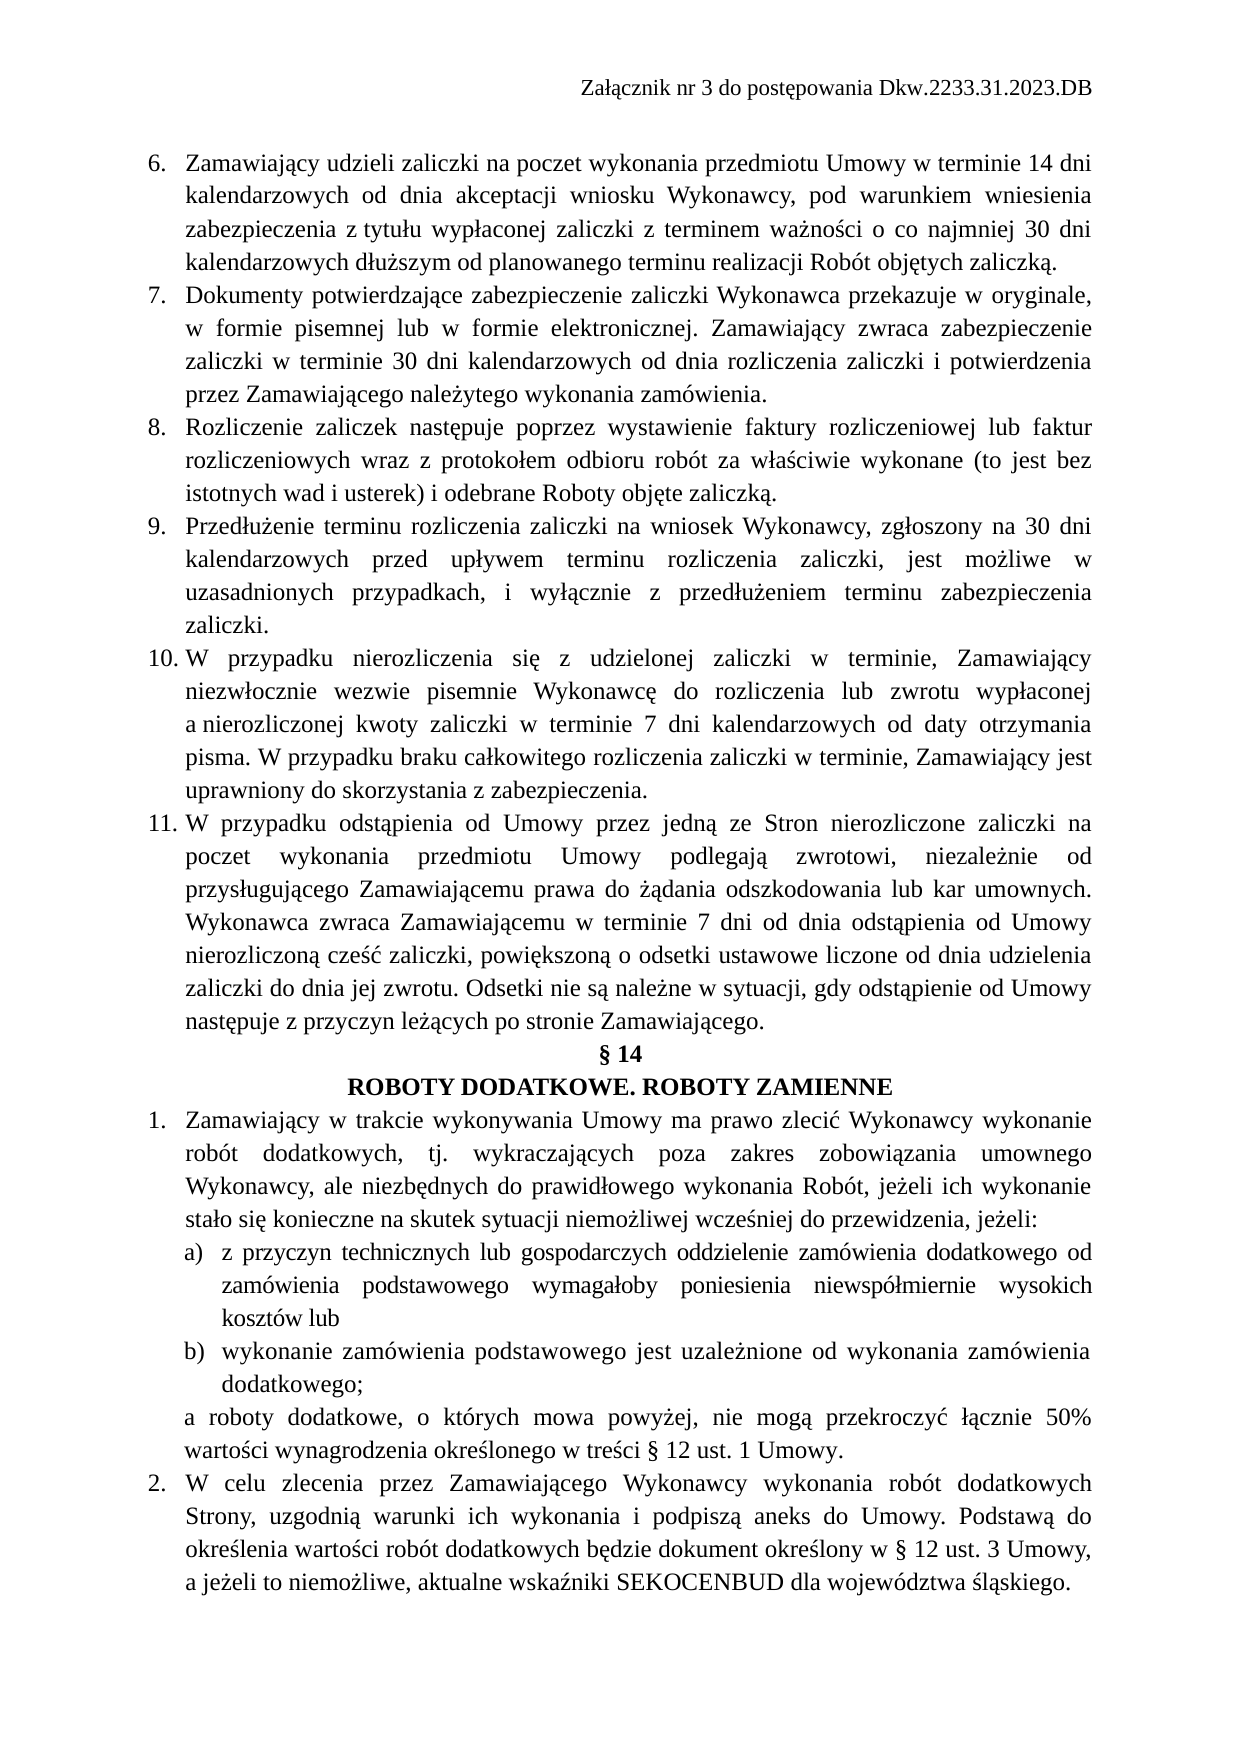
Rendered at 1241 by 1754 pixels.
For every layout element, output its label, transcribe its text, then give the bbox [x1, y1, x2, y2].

list Przedłużenie terminu rozliczenia zaliczki na wniosek Wykonawcy, zgłoszony na 30 dni kalendarzowych przed upływem terminu rozliczenia zaliczki, jest możliwe w uzasadnionych przypadkach, i wyłącznie z przedłużeniem terminu zabezpieczenia zaliczki. [148, 511, 1093, 639]
list wykonanie zamówienia podstawowego jest uzależnione od wykonania zamówienia dodatkowego; [184, 1336, 1093, 1398]
text ROBOTY DODATKOWE. ROBOTY ZAMIENNE [148, 1072, 1093, 1101]
list Zamawiający udzieli zaliczki na poczet wykonania przedmiotu Umowy w terminie 14 dni kalendarzowych od dnia akceptacji wniosku Wykonawcy, pod warunkiem wniesienia zabezpieczenia z tytułu wypłaconej zaliczki z terminem ważności o co najmniej 30 dni kalendarzowych dłuższym od planowanego terminu realizacji Robót objętych zaliczką. [148, 148, 1093, 275]
list Zamawiający w trakcie wykonywania Umowy ma prawo zlecić Wykonawcy wykonanie robót dodatkowych, tj. wykraczających poza zakres zobowiązania umownego Wykonawcy, ale niezbędnych do prawidłowego wykonania Robót, jeżeli ich wykonanie stało się konieczne na skutek sytuacji niemożliwej wcześniej do przewidzenia, jeżeli: [148, 1105, 1093, 1233]
list z przyczyn technicznych lub gospodarczych oddzielenie zamówienia dodatkowego od zamówienia podstawowego wymagałoby poniesienia niewspółmiernie wysokich kosztów lub [184, 1237, 1093, 1332]
list Dokumenty potwierdzające zabezpieczenie zaliczki Wykonawca przekazuje w oryginale, w formie pisemnej lub w formie elektronicznej. Zamawiający zwraca zabezpieczenie zaliczki w terminie 30 dni kalendarzowych od dnia rozliczenia zaliczki i potwierdzenia przez Zamawiającego należytego wykonania zamówienia. [148, 280, 1093, 407]
text a roboty dodatkowe, o których mowa powyżej, nie mogą przekroczyć łącznie 50% wartości wynagrodzenia określonego w treści § 12 ust. 1 Umowy. [184, 1402, 1093, 1464]
text § 14 [148, 1039, 1093, 1068]
list W przypadku odstąpienia od Umowy przez jedną ze Stron nierozliczone zaliczki na poczet wykonania przedmiotu Umowy podlegają zwrotowi, niezależnie od przysługującego Zamawiającemu prawa do żądania odszkodowania lub kar umownych. Wykonawca zwraca Zamawiającemu w terminie 7 dni od dnia odstąpienia od Umowy nierozliczoną cześć zaliczki, powiększoną o odsetki ustawowe liczone od dnia udzielenia zaliczki do dnia jej zwrotu. Odsetki nie są należne w sytuacji, gdy odstąpienie od Umowy następuje z przyczyn leżących po stronie Zamawiającego. [148, 808, 1093, 1035]
list W przypadku nierozliczenia się z udzielonej zaliczki w terminie, Zamawiający niezwłocznie wezwie pisemnie Wykonawcę do rozliczenia lub zwrotu wypłaconej a nierozliczonej kwoty zaliczki w terminie 7 dni kalendarzowych od daty otrzymania pisma. W przypadku braku całkowitego rozliczenia zaliczki w terminie, Zamawiający jest uprawniony do skorzystania z zabezpieczenia. [148, 643, 1093, 804]
list W celu zlecenia przez Zamawiającego Wykonawcy wykonania robót dodatkowych Strony, uzgodnią warunki ich wykonania i podpiszą aneks do Umowy. Podstawą do określenia wartości robót dodatkowych będzie dokument określony w § 12 ust. 3 Umowy, a jeżeli to niemożliwe, aktualne wskaźniki SEKOCENBUD dla województwa śląskiego. [148, 1468, 1093, 1596]
list Rozliczenie zaliczek następuje poprzez wystawienie faktury rozliczeniowej lub faktur rozliczeniowych wraz z protokołem odbioru robót za właściwie wykonane (to jest bez istotnych wad i usterek) i odebrane Roboty objęte zaliczką. [148, 412, 1093, 507]
